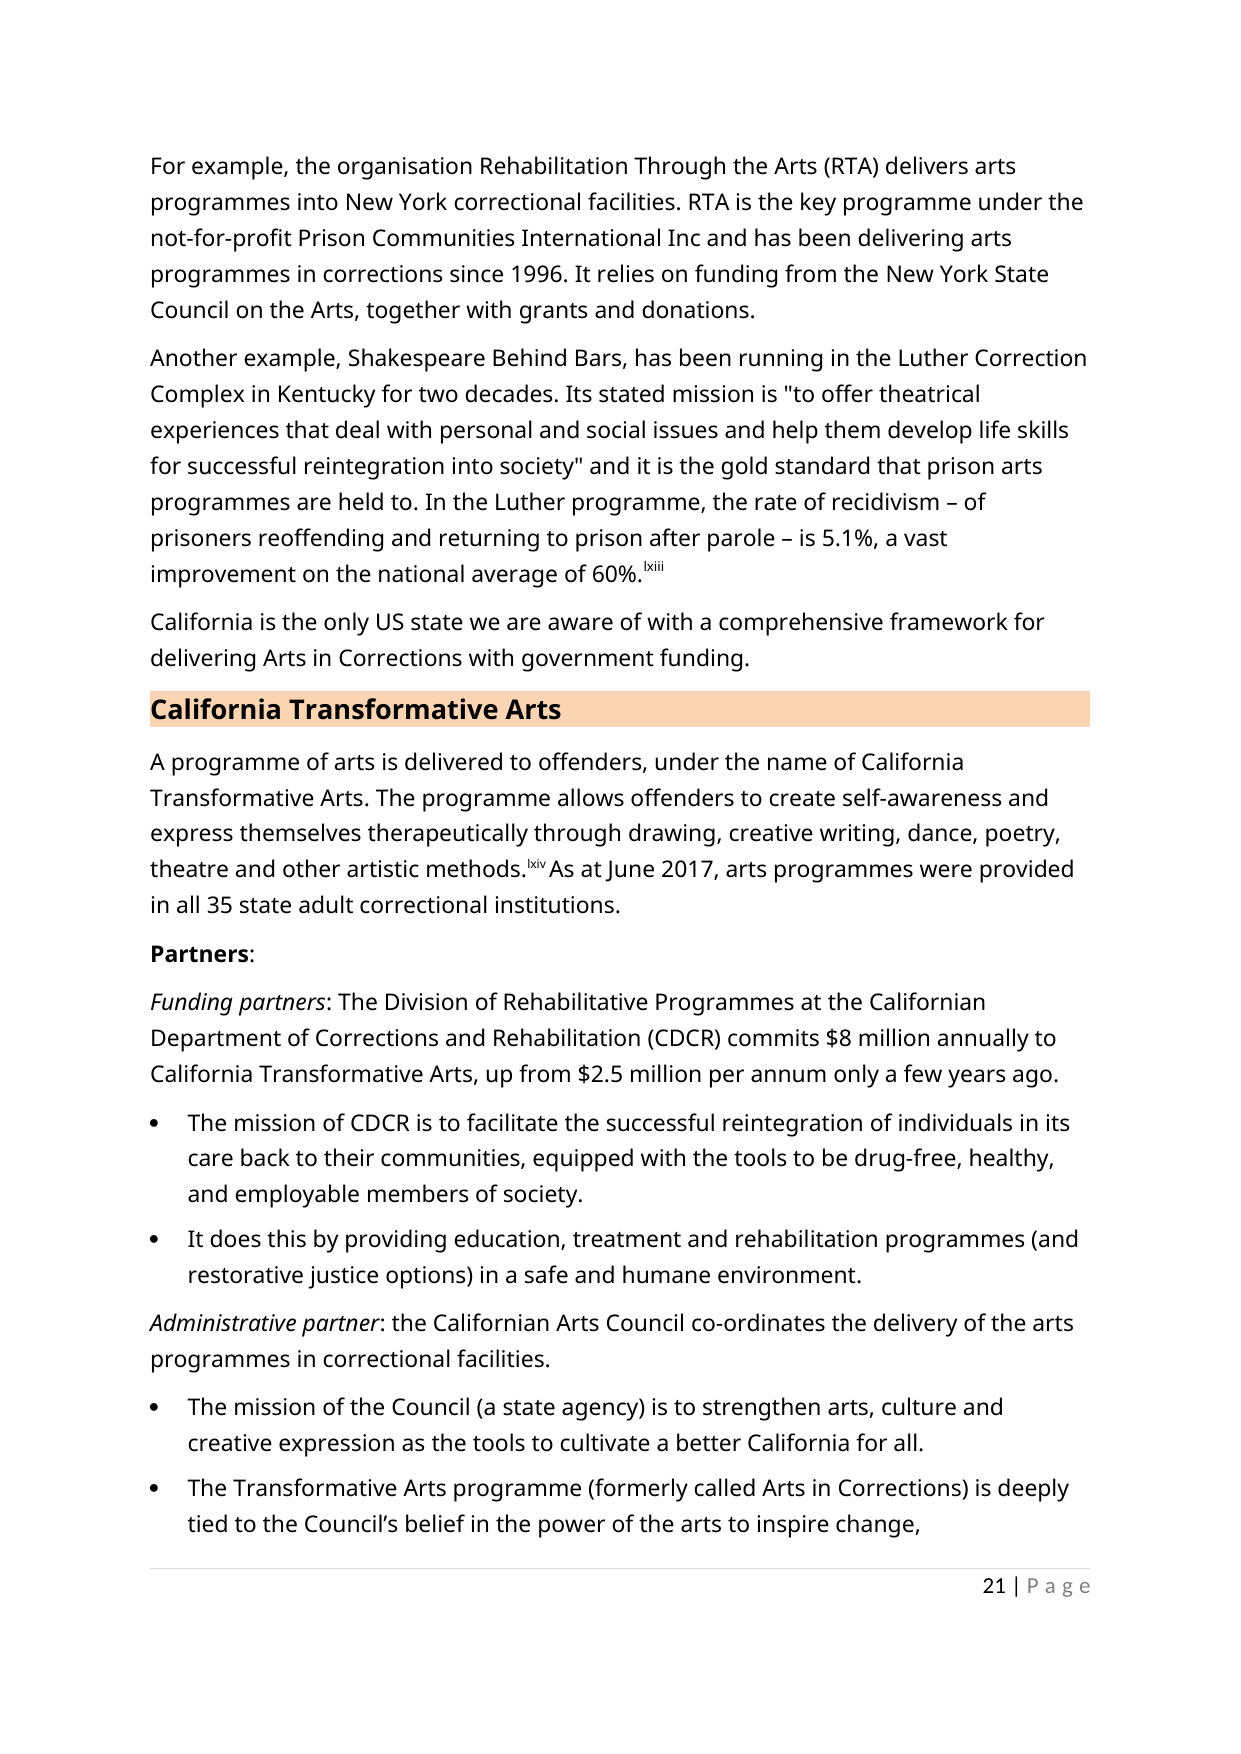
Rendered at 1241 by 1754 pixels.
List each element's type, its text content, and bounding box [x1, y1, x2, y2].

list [150, 1472, 1090, 1539]
text Another example, Shakespeare Behind Bars, has been running in the Luther Correction Complex in Kentucky for two decades. Its stated mission is "to offer theatrical experiences that deal with personal and social issues and help them develop life skills for successful reintegration into society" and it is the gold standard that prison arts programmes are held to. In the Luther programme, the rate of recidivism – of prisoners reoffending and returning to prison after parole – is 5.1%, a vast improvement on the national average of 60%. [150, 342, 1090, 589]
text Partners: [150, 938, 1090, 969]
text A programme of arts is delivered to offenders, under the name of California Transformative Arts. The programme allows offenders to create self-awareness and express themselves therapeutically through drawing, creative writing, dance, poetry, theatre and other artistic methods. As at June 2017, arts programmes were provided in all 35 state adult correctional institutions. [150, 746, 1090, 921]
list It does this by providing education, treatment and rehabilitation programmes (and restorative justice options) in a safe and humane environment. [150, 1223, 1090, 1290]
text For example, the organisation Rehabilitation Through the Arts (RTA) delivers arts programmes into New York correctional facilities. RTA is the key programme under the not-for-profit Prison Communities International Inc and has been delivering arts programmes in corrections since 1996. It relies on funding from the New York State Council on the Arts, together with grants and donations. [150, 150, 1090, 325]
text Administrative partner: the Californian Arts Council co-ordinates the delivery of the arts programmes in correctional facilities. [150, 1307, 1090, 1374]
list The mission of the Council (a state agency) is to strengthen arts, culture and creative expression as the tools to cultivate a better California for all. [150, 1391, 1090, 1458]
text California is the only US state we are aware of with a comprehensive framework for delivering Arts in Corrections with government funding. [150, 606, 1090, 673]
subtitle California Transformative Arts [150, 691, 1090, 727]
text Funding partners: The Division of Rehabilitative Programmes at the Californian Department of Corrections and Rehabilitation (CDCR) commits $8 million annually to California Transformative Arts, up from $2.5 million per annum only a few years ago. [150, 986, 1090, 1089]
list The mission of CDCR is to facilitate the successful reintegration of individuals in its care back to their communities, equipped with the tools to be drug-free, healthy, and employable members of society. [150, 1106, 1090, 1209]
